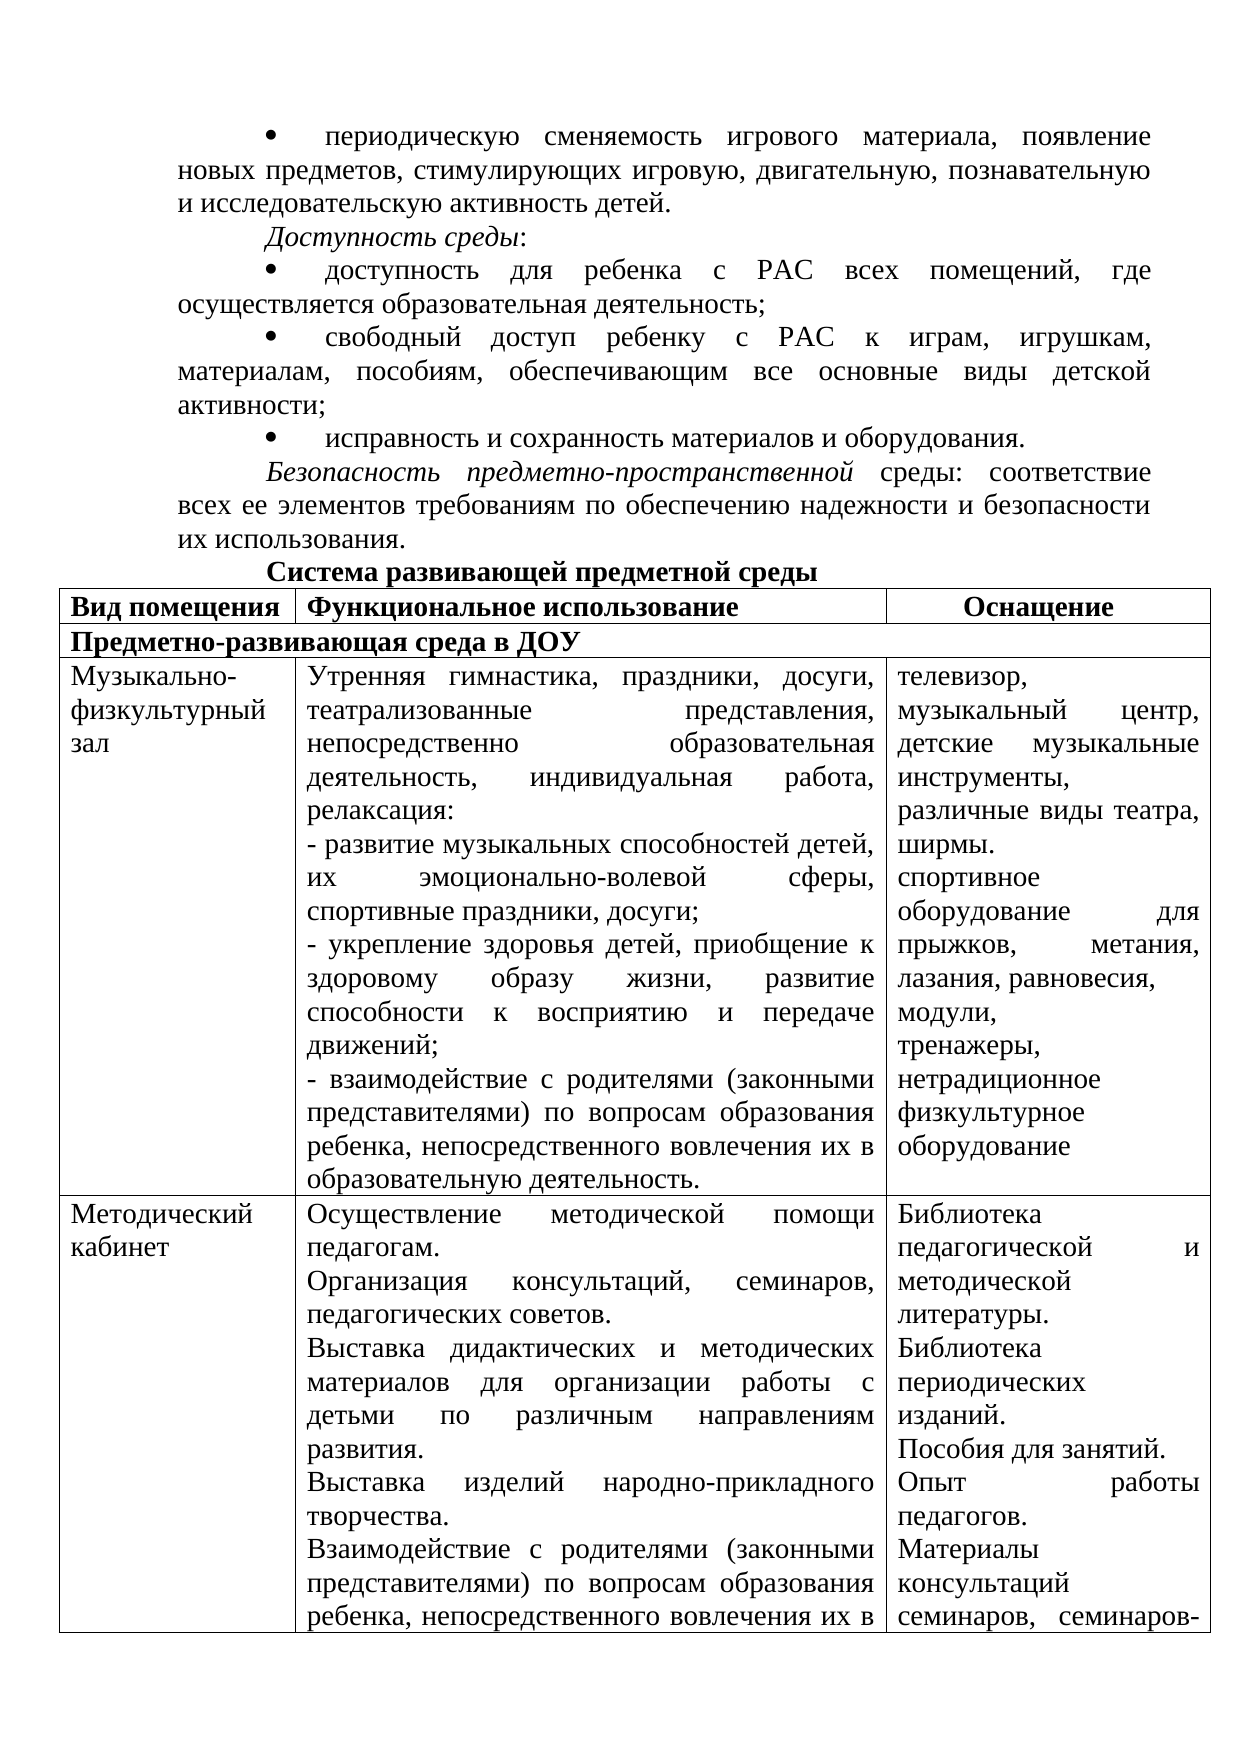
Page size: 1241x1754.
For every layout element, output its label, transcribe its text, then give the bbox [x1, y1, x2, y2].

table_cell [887, 1196, 1210, 1632]
list свободный доступ ребенку с РАС к играм, игрушкам, материалам, пособиям, обеспечивающим все основные виды детской активности; [177, 319, 1152, 420]
list доступность для ребенка с РАС всех помещений, где осуществляется образовательная деятельность; [177, 252, 1152, 319]
table_header Функциональное использование [296, 589, 886, 623]
table_cell Утренняя гимнастика, праздники, досуги, театрализованные представления, непосредственно образовательная деятельность, индивидуальная работа, релаксация: - развитие музыкальных способностей детей, их эмоционально-волевой сферы, спортивные праздники, досуги; - укрепление здоровья детей, приобщение к здоровому образу жизни, развитие способности к восприятию и передаче движений; - взаимодействие с родителями (законными представителями) по вопросам образования ребенка, непосредственного вовлечения их в образовательную деятельность. [296, 658, 886, 1195]
table_cell телевизор, музыкальный центр, детские музыкальные инструменты, различные виды театра, ширмы. спортивное оборудование для прыжков, метания, лазания, равновесия, модули, тренажеры, нетрадиционное физкультурное оборудование [887, 658, 1210, 1195]
text Система развивающей предметной среды [177, 554, 1152, 588]
table_cell Предметно-развивающая среда в ДОУ [60, 624, 1210, 657]
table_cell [296, 1196, 886, 1632]
text Доступность среды: [177, 219, 1152, 252]
list периодическую сменяемость игрового материала, появление новых предметов, стимулирующих игровую, двигательную, познавательную и исследовательскую активность детей. [177, 118, 1152, 219]
text Безопасность предметно-пространственной среды: соответствие всех ее элементов требованиям по обеспечению надежности и безопасности их использования. [177, 454, 1152, 554]
table_header Вид помещения [60, 589, 295, 623]
table_header Оснащение [887, 589, 1210, 623]
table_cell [60, 1196, 295, 1632]
list исправность и сохранность материалов и оборудования. [177, 420, 1152, 454]
table_cell Музыкально-физкультурный зал [60, 658, 295, 1195]
